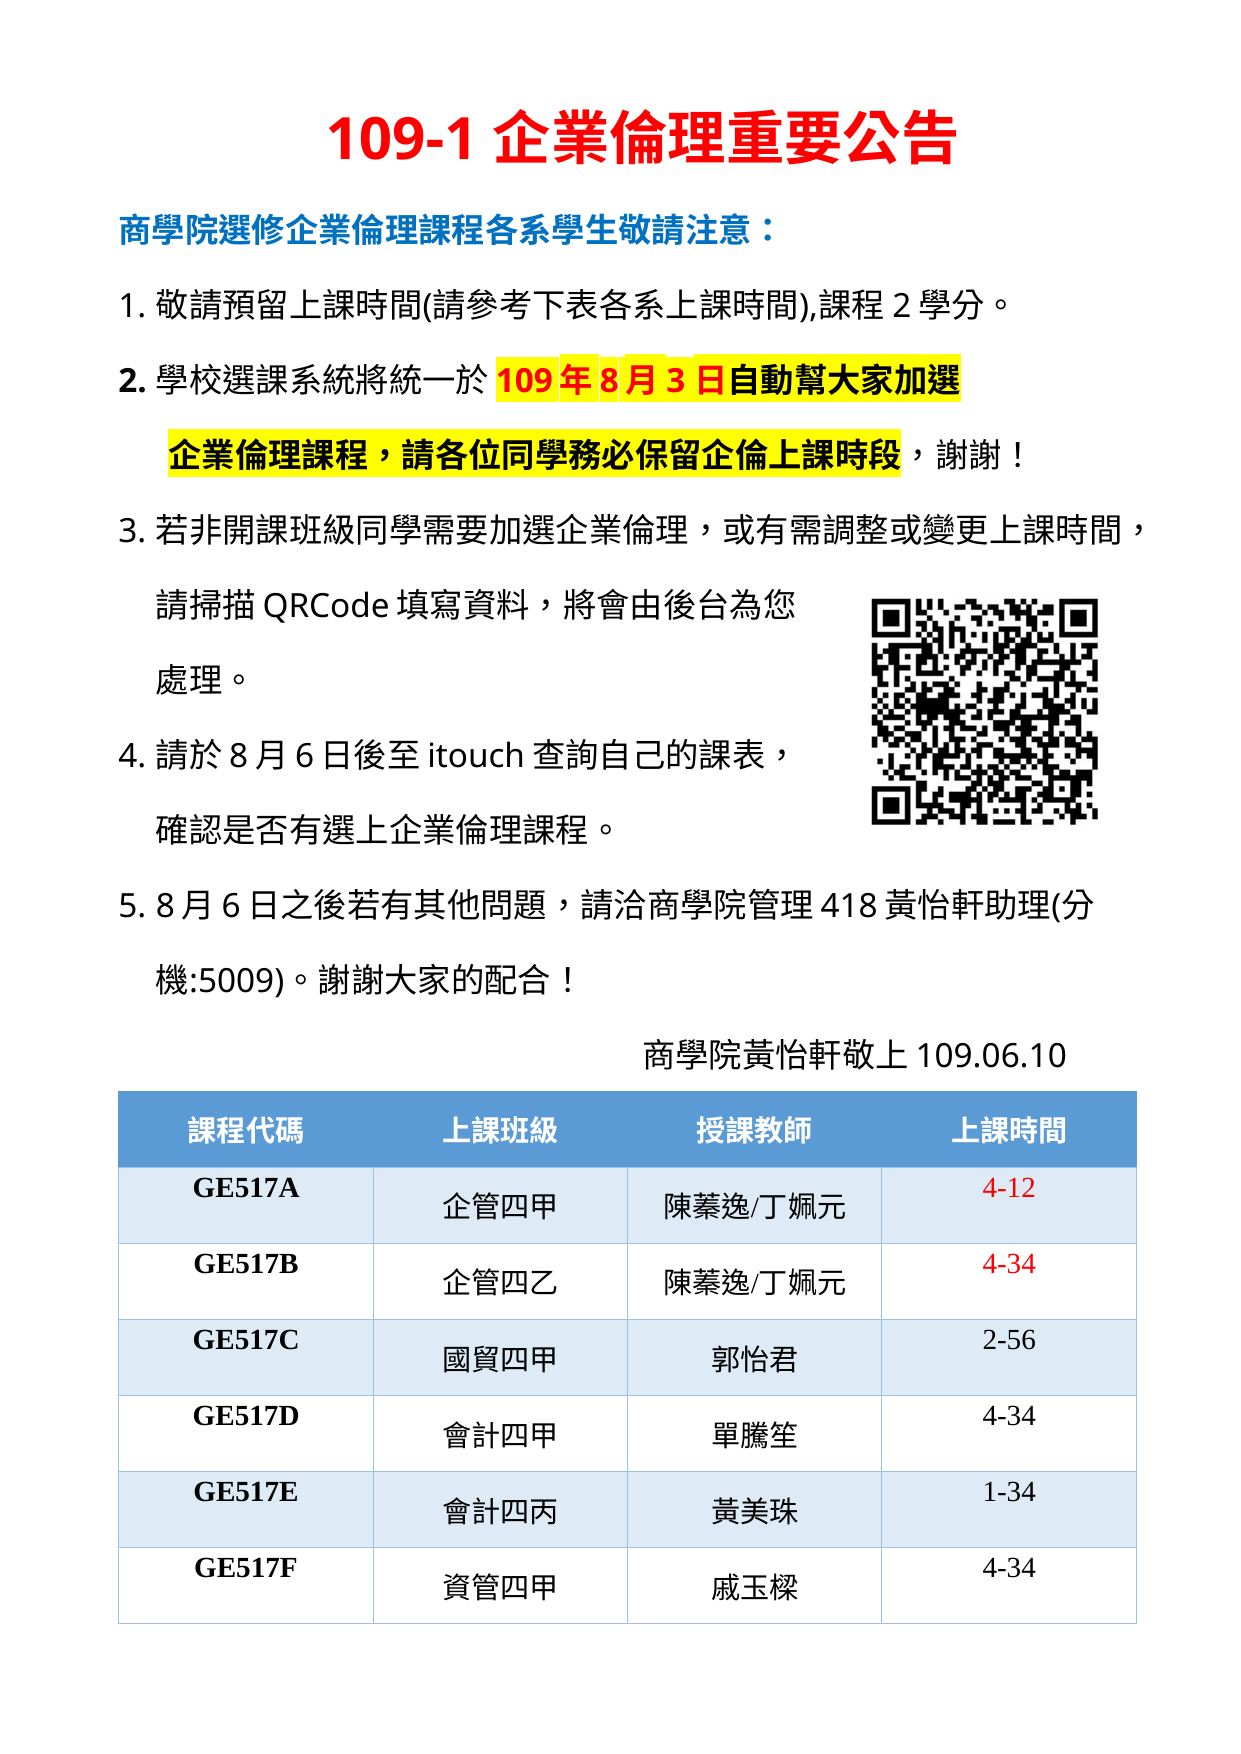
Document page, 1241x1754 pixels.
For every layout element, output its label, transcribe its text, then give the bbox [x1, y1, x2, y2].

table_cell GE517E [119, 1472, 373, 1547]
table_cell 單騰笙 [628, 1396, 881, 1471]
table_cell 4-34 [882, 1396, 1136, 1471]
table_header 授課教師 [628, 1092, 881, 1167]
table_cell 郭怡君 [628, 1320, 881, 1395]
table_header 課程代碼 [119, 1092, 373, 1167]
list 敬請預留上課時間(請參考下表各系上課時間),課程 2學分。 [118, 266, 1167, 341]
list 若非開課班級同學需要加選企業倫理，或有需調整或變更上課時間，請掃描QRCode填寫資料，將會由後台為您處理。 [118, 491, 1167, 716]
table_cell 4-34 [882, 1244, 1136, 1319]
table_header 上課班級 [374, 1092, 627, 1167]
text 商學院黃怡軒敬上109.06.10 [118, 1016, 1067, 1091]
list 學校選課系統將統一於109年8月 3 日自動幫大家加選 [118, 341, 1167, 416]
table_cell 陳蓁逸/丁姵元 [628, 1244, 881, 1319]
list 請於8月6日後至itouch查詢自己的課表， 確認是否有選上企業倫理課程。 [118, 716, 1167, 866]
table_cell GE517C [119, 1320, 373, 1395]
table_cell 1-34 [882, 1472, 1136, 1547]
text 企業倫理課程，請各位同學務必保留企倫上課時段，謝謝！ [168, 416, 1167, 491]
list 8月6日之後若有其他問題，請洽商學院管理418黃怡軒助理(分機:5009)。謝謝大家的配合！ [118, 866, 1167, 1016]
table_cell GE517F [119, 1548, 373, 1623]
text 商學院選修企業倫理課程各系學生敬請注意： [118, 191, 1167, 266]
table_cell 會計四丙 [374, 1472, 627, 1547]
table_cell 黃美珠 [628, 1472, 881, 1547]
picture [850, 577, 1116, 843]
text 109-1 企業倫理重要公告 [118, 78, 1167, 191]
table_cell 戚玉樑 [628, 1548, 881, 1623]
table_cell 2-56 [882, 1320, 1136, 1395]
table_header 上課時間 [882, 1092, 1136, 1167]
table_cell GE517A [119, 1168, 373, 1243]
table_cell 企管四乙 [374, 1244, 627, 1319]
table_cell GE517B [119, 1244, 373, 1319]
table_cell 會計四甲 [374, 1396, 627, 1471]
table_cell 陳蓁逸/丁姵元 [628, 1168, 881, 1243]
table_cell GE517D [119, 1396, 373, 1471]
table_cell 國貿四甲 [374, 1320, 627, 1395]
table_cell 企管四甲 [374, 1168, 627, 1243]
table_cell 4-12 [882, 1168, 1136, 1243]
table_cell 4-34 [882, 1548, 1136, 1623]
table_cell 資管四甲 [374, 1548, 627, 1623]
